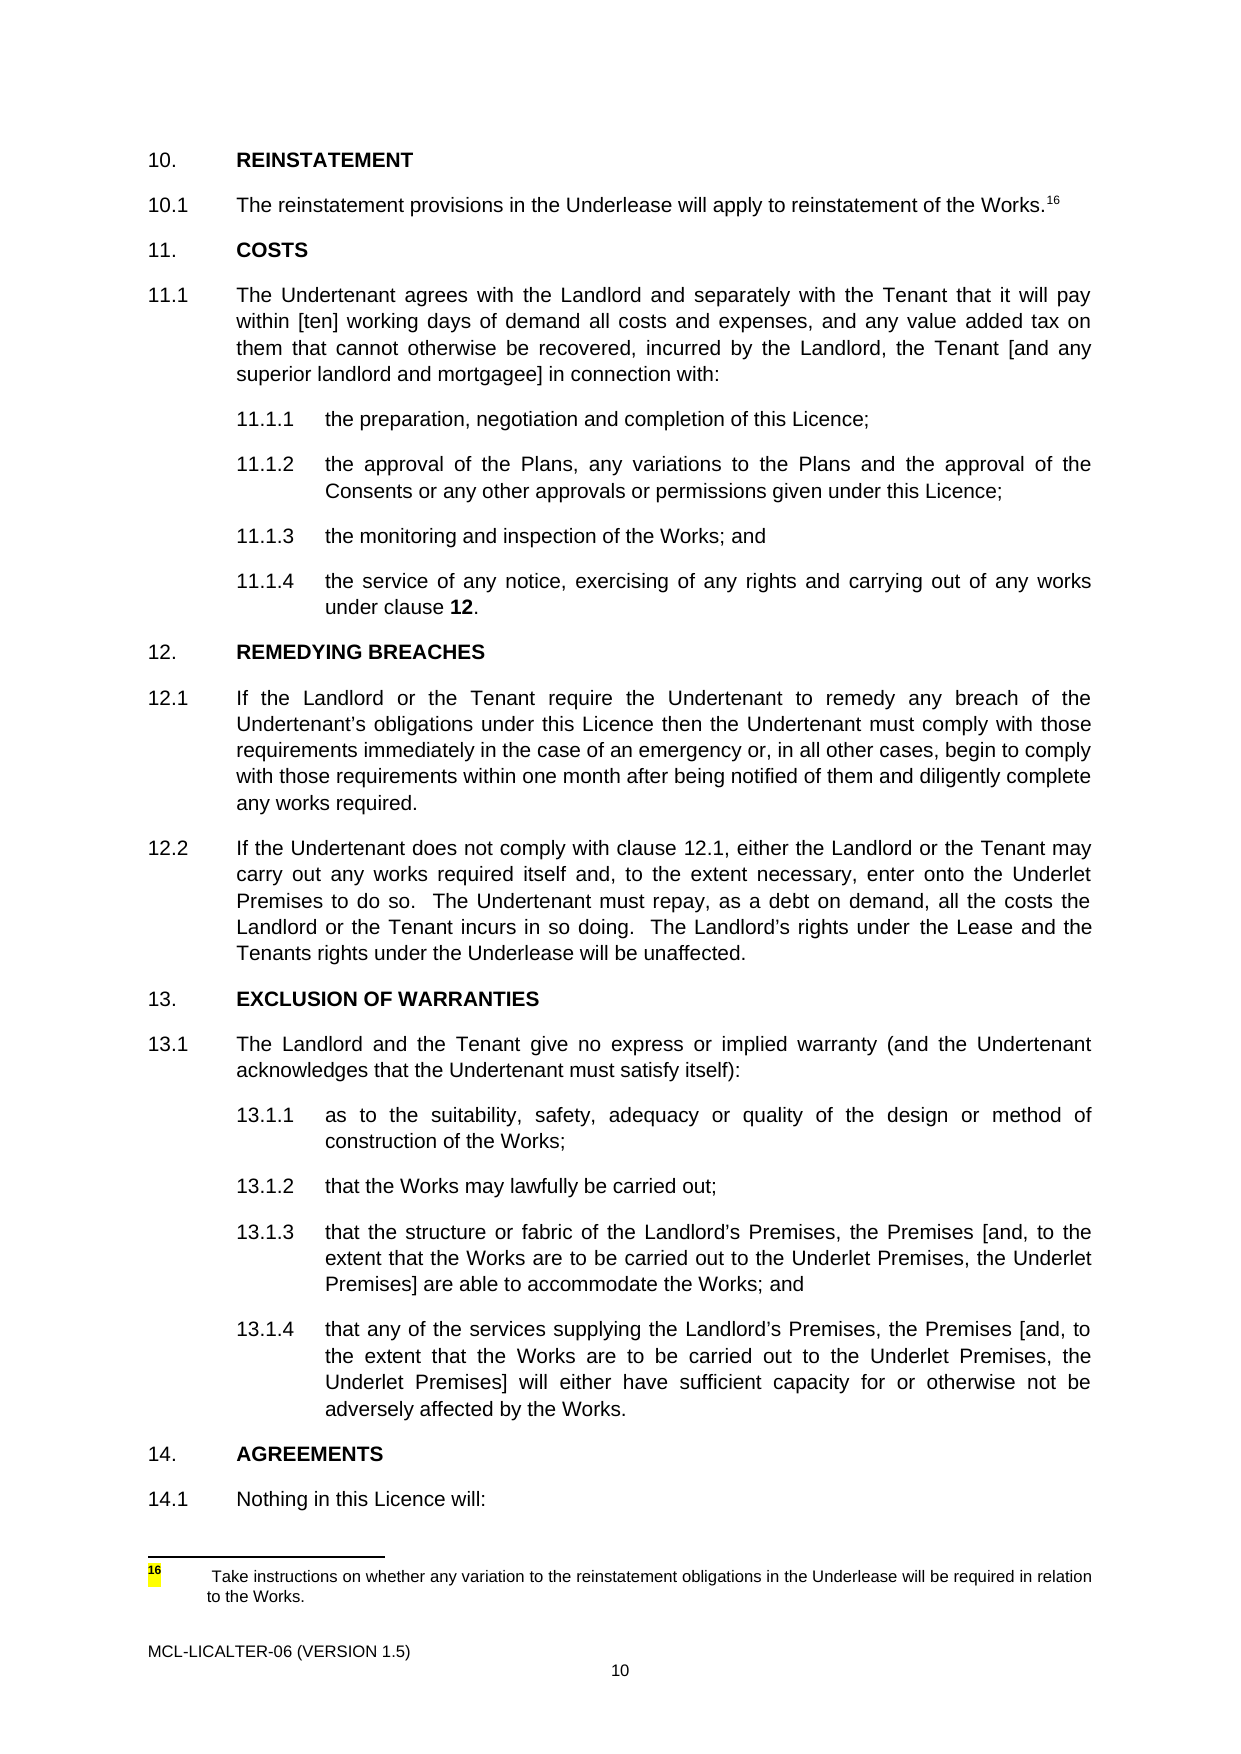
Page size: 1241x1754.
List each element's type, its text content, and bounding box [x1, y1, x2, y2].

subtitle If the Undertenant does not comply with clause 12.1, either the Landlord or the Tenant may carry out any works required itself and, to the extent necessary, enter onto the Underlet Premises to do so. The Undertenant must repay, as a debt on demand, all the costs the Landlord or the Tenant incurs in so doing. The Landlord’s rights under the Lease and the Tenants rights under the Underlease will be unaffected. [148, 836, 1093, 965]
subtitle Agreements [148, 1441, 1093, 1465]
subtitle The Undertenant agrees with the Landlord and separately with the Tenant that it will pay within [ten] working days of demand all costs and expenses, and any value added tax on them that cannot otherwise be recovered, incurred by the Landlord, the Tenant [and any superior landlord and mortgagee] in connection with: [148, 283, 1093, 386]
subtitle that the Works may lawfully be carried out; [236, 1174, 1093, 1198]
subtitle that the structure or fabric of the Landlord’s Premises, the Premises [and, to the extent that the Works are to be carried out to the Underlet Premises, the Underlet Premises] are able to accommodate the Works; and [236, 1219, 1093, 1296]
subtitle Nothing in this Licence will: [148, 1487, 1093, 1511]
subtitle Exclusion of warranties [148, 986, 1093, 1010]
subtitle Reinstatement [148, 148, 1093, 172]
subtitle the approval of the Plans, any variations to the Plans and the approval of the Consents or any other approvals or permissions given under this Licence; [236, 452, 1093, 502]
subtitle The reinstatement provisions in the Underlease will apply to reinstatement of the Works. [148, 193, 1093, 217]
subtitle Costs [148, 238, 1093, 262]
subtitle that any of the services supplying the Landlord’s Premises, the Premises [and, to the extent that the Works are to be carried out to the Underlet Premises, the Underlet Premises] will either have sufficient capacity for or otherwise not be adversely affected by the Works. [236, 1317, 1093, 1420]
subtitle Remedying breaches [148, 640, 1093, 664]
subtitle If the Landlord or the Tenant require the Undertenant to remedy any breach of the Undertenant’s obligations under this Licence then the Undertenant must comply with those requirements immediately in the case of an emergency or, in all other cases, begin to comply with those requirements within one month after being notified of them and diligently complete any works required. [148, 685, 1093, 815]
subtitle the service of any notice, exercising of any rights and carrying out of any works under clause 12. [236, 569, 1093, 619]
subtitle The Landlord and the Tenant give no express or implied warranty (and the Undertenant acknowledges that the Undertenant must satisfy itself): [148, 1031, 1093, 1082]
subtitle the monitoring and inspection of the Works; and [236, 524, 1093, 548]
subtitle as to the suitability, safety, adequacy or quality of the design or method of construction of the Works; [236, 1103, 1093, 1153]
subtitle the preparation, negotiation and completion of this Licence; [236, 407, 1093, 431]
